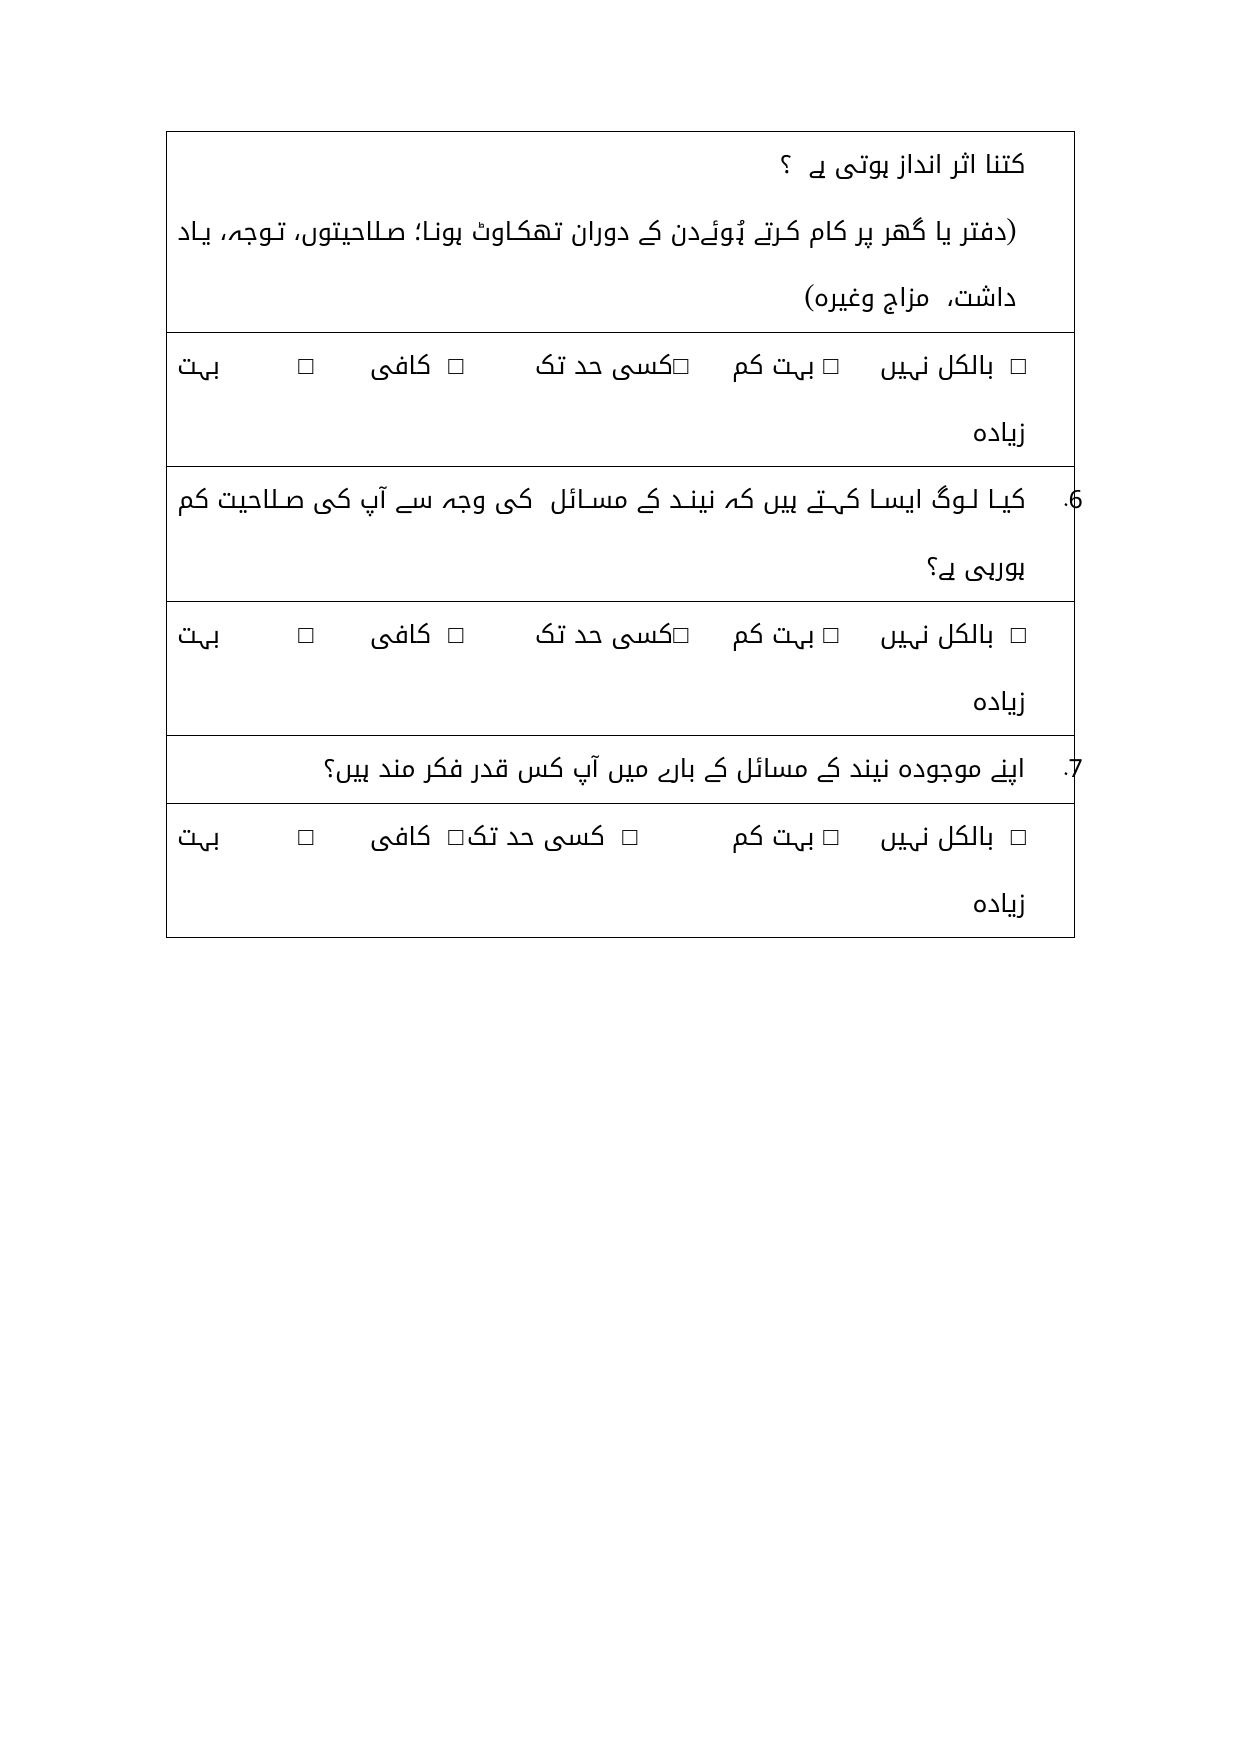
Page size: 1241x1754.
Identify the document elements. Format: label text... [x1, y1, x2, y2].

table_cell اپنے موجودہ نیند کے مسائل کے بارے میں آپ کس قدر فکر مند ہیں؟ [167, 736, 1074, 803]
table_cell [167, 132, 1074, 332]
table_cell □ بالکل نہیں □ بہت کم □کسی حد تک □ کافی □ بہت زیادہ [167, 602, 1074, 735]
table_cell □ بالکل نہیں □ بہت کم □ کسی حد تک □ کافی □ بہت زیادہ [167, 804, 1074, 937]
table_cell کیا لوگ ایسا کہتے ہیں کہ نیند کے مسائل کی وجہ سے آپ کی صلاحیت کم ہورہی ہے؟ [167, 467, 1074, 601]
table_cell □ بالکل نہیں □ بہت کم □کسی حد تک □ کافی □ بہت زیادہ [167, 333, 1074, 466]
